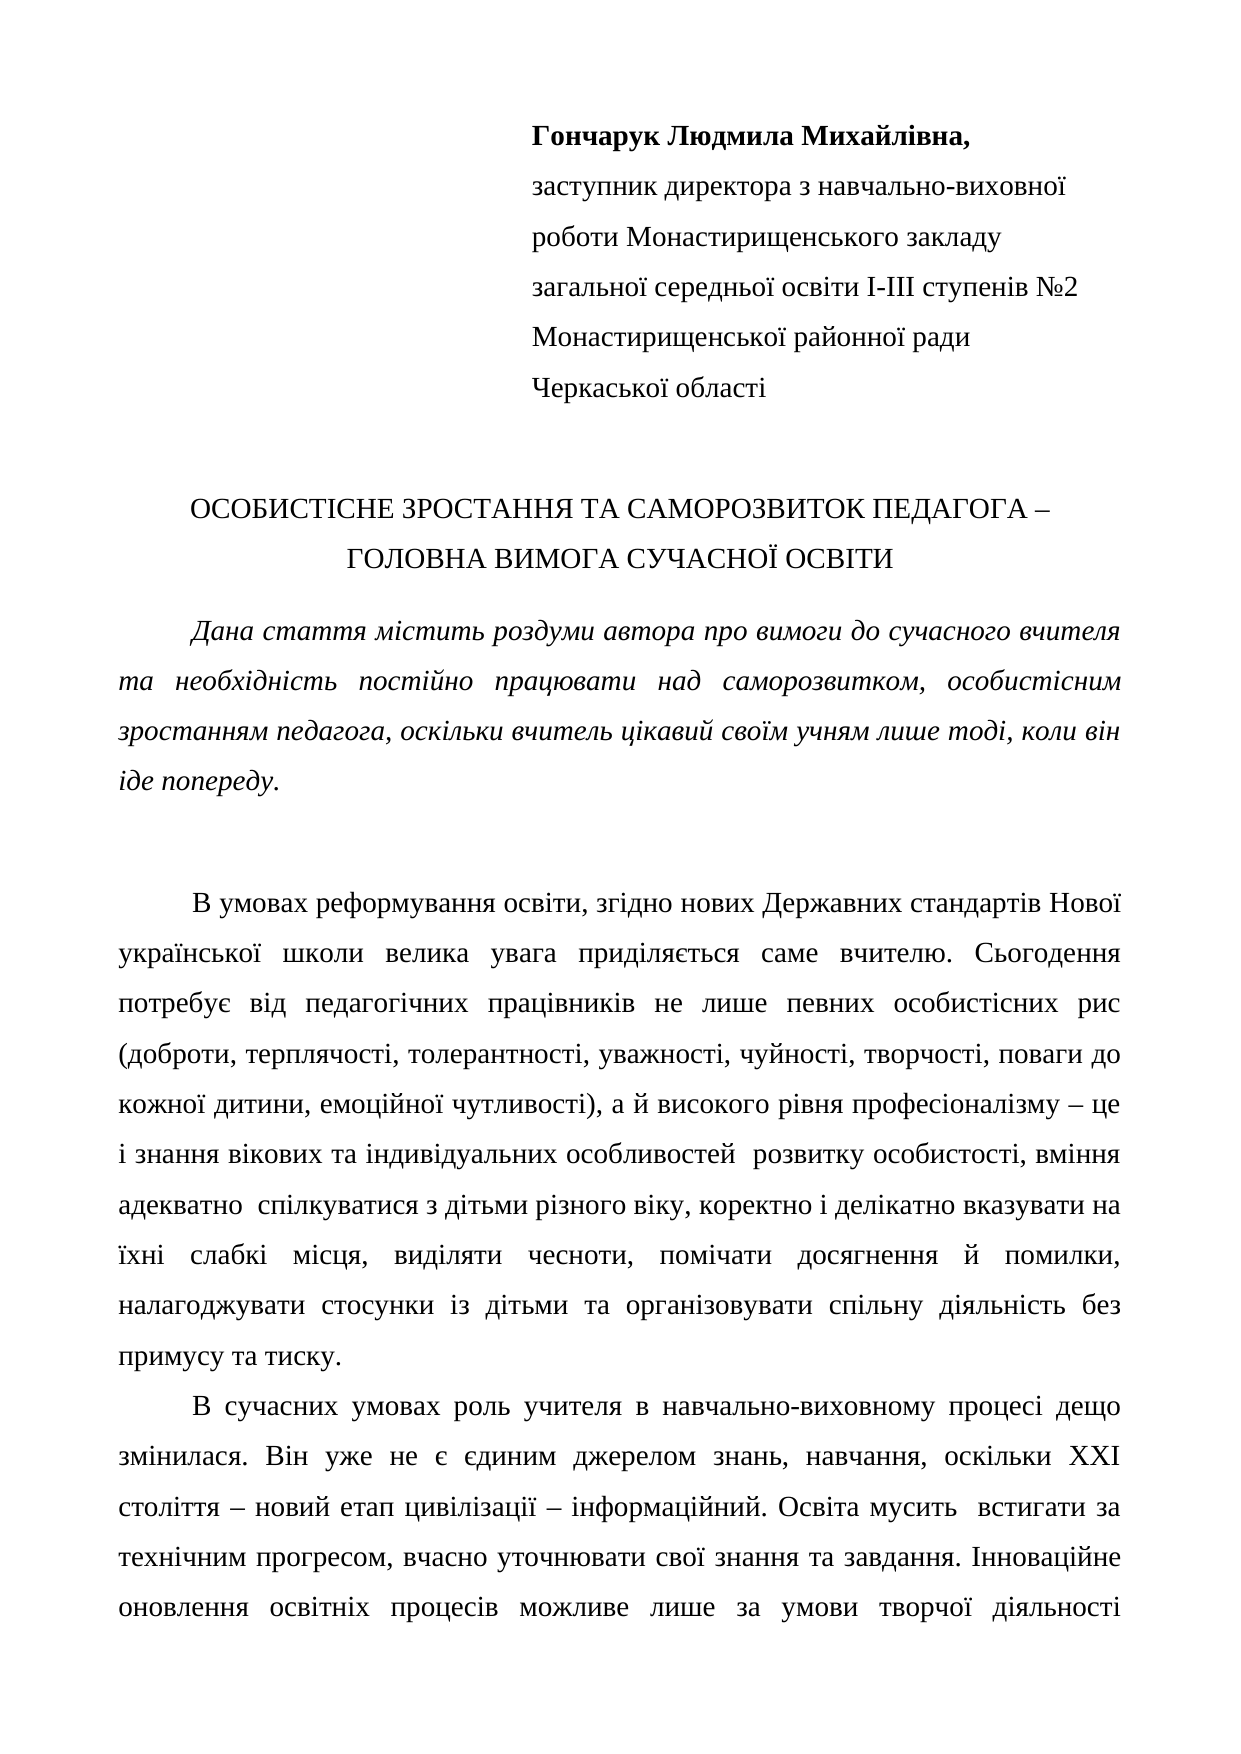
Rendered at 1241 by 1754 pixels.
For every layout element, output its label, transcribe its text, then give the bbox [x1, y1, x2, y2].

text Черкаської області [118, 370, 1122, 403]
text заступник директора з навчально-виховної [118, 168, 1122, 202]
text ОСОБИСТІСНЕ ЗРОСТАННЯ ТА САМОРОЗВИТОК ПЕДАГОГА – ГОЛОВНА ВИМОГА СУЧАСНОЇ ОСВІТИ [118, 491, 1122, 575]
text Дана стаття містить роздуми автора про вимоги до сучасного вчителя та необхідність постійно працювати над саморозвитком, особистісним зростанням педагога, оскільки вчитель цікавий своїм учням лише тоді, коли він іде попереду. [118, 613, 1122, 797]
text роботи Монастирищенського закладу [118, 219, 1122, 252]
text В умовах реформування освіти, згідно нових Державних стандартів Нової української школи велика увага приділяється саме вчителю. Сьогодення потребує від педагогічних працівників не лише певних особистісних рис (доброти, терплячості, толерантності, уважності, чуйності, творчості, поваги до кожної дитини, емоційної чутливості), а й високого рівня професіоналізму – це і знання вікових та індивідуальних особливостей розвитку особистості, вміння адекватно спілкуватися з дітьми різного віку, коректно і делікатно вказувати на їхні слабкі місця, виділяти чесноти, помічати досягнення й помилки, налагоджувати стосунки із дітьми та організовувати спільну діяльність без примусу та тиску. [118, 885, 1122, 1371]
text Гончарук Людмила Михайлівна, [118, 118, 1122, 152]
text Монастирищенської районної ради [118, 319, 1122, 353]
text загальної середньої освіти І-ІІІ ступенів №2 [118, 269, 1122, 303]
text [118, 1388, 1122, 1623]
